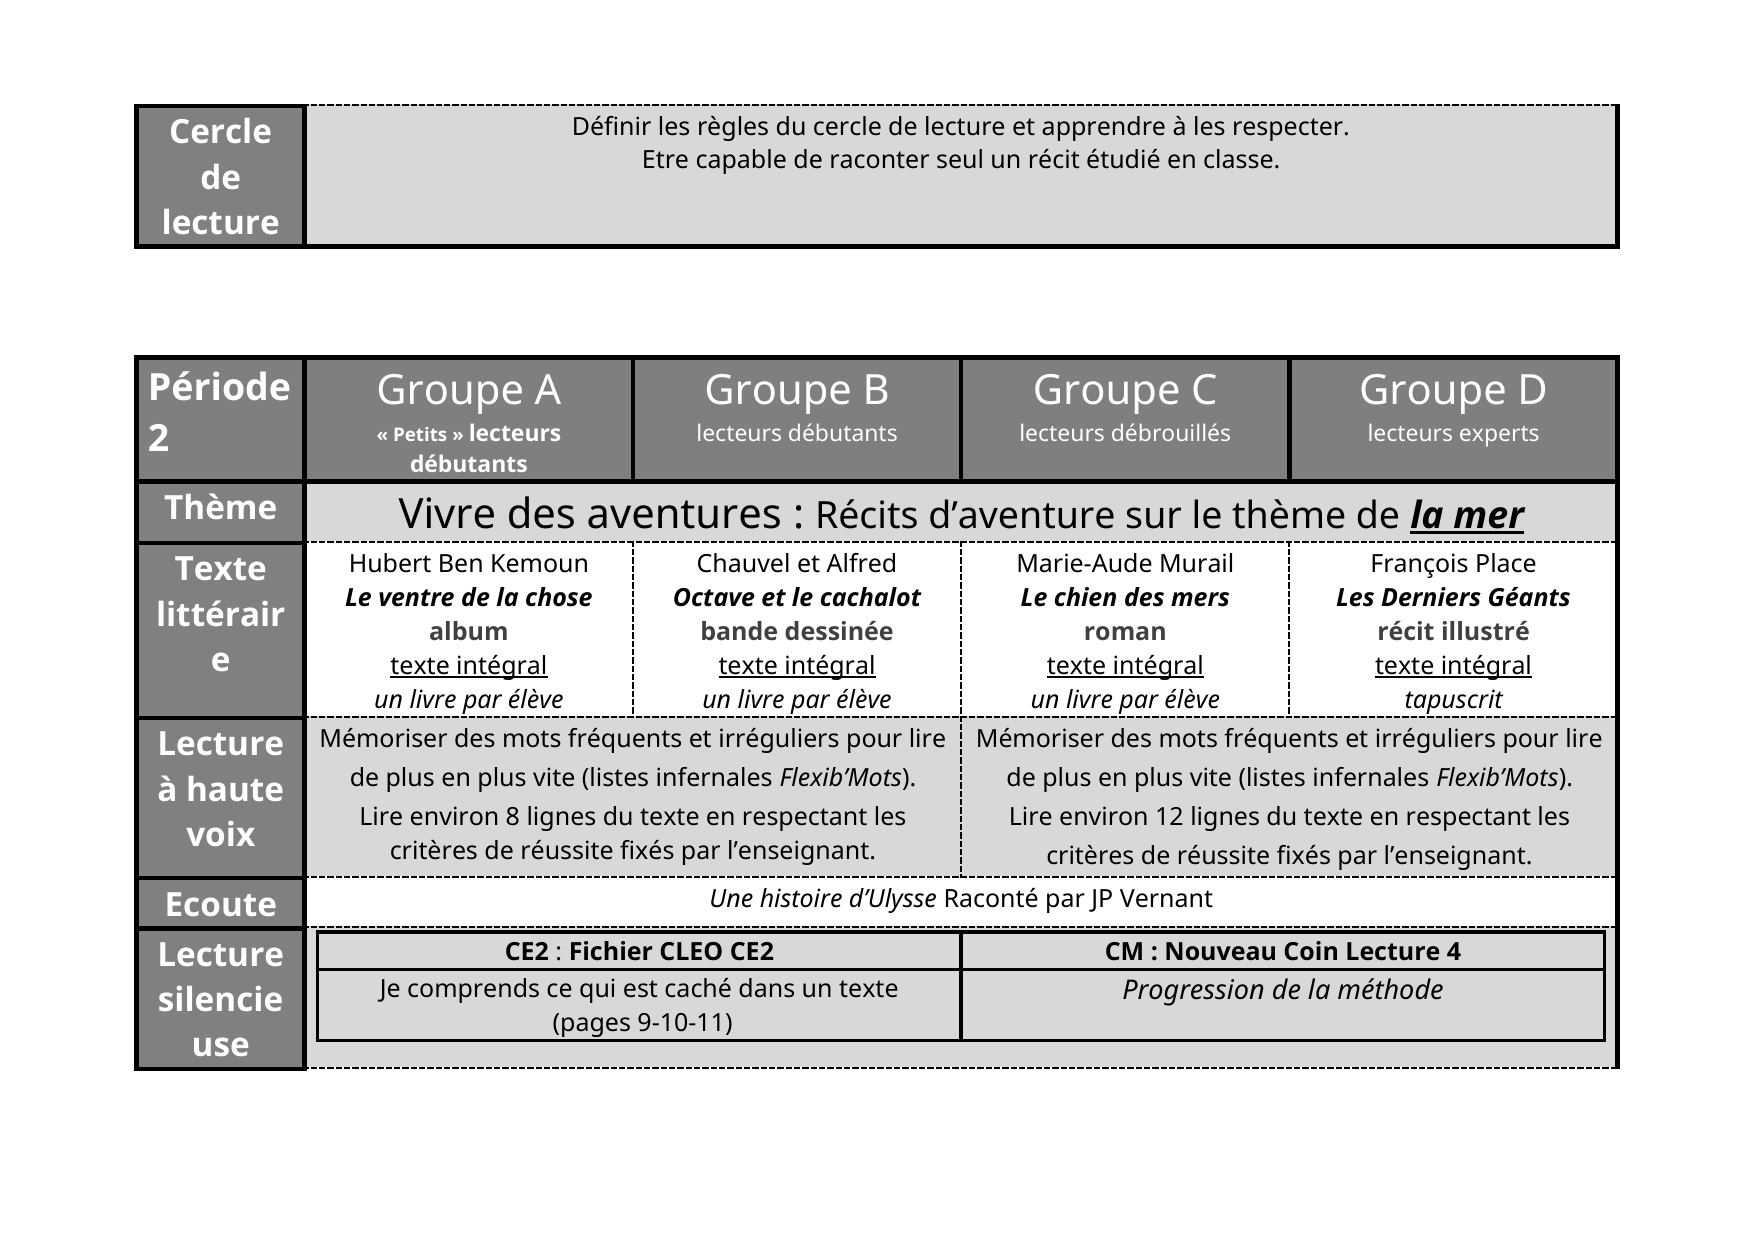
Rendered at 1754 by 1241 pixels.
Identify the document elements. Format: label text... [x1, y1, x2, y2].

table_header Groupe B lecteurs débutants [635, 360, 959, 479]
table_cell Une histoire d’Ulysse Raconté par JP Vernant [307, 876, 1615, 926]
table_cell Ecoute [139, 880, 302, 926]
table_header Groupe A « Petits » lecteurs débutants [307, 360, 631, 479]
table_cell Chauvel et Alfred Octave et le cachalot bande dessinée texte intégral un livre par élève [633, 541, 961, 716]
table_cell François Place Les Derniers Géants récit illustré texte intégral tapuscrit [1289, 541, 1615, 716]
table_cell Texte littéraire [139, 545, 302, 716]
table_cell Lecture à haute voix [139, 720, 302, 876]
table_cell Mémoriser des mots fréquents et irréguliers pour lire de plus en plus vite (listes infernales Flexib’Mots). Lire environ 8 lignes du texte en respectant les critères de réussite fixés par l’enseignant. [307, 716, 961, 876]
table_header Groupe C lecteurs débrouillés [963, 360, 1287, 479]
table_cell Thème [139, 484, 302, 541]
table_cell Hubert Ben Kemoun Le ventre de la chose album texte intégral un livre par élève [307, 541, 633, 716]
table_cell Définir les règles du cercle de lecture et apprendre à les respecter. Etre capable de raconter seul un récit étudié en classe. [307, 104, 1615, 244]
table_header Groupe D lecteurs experts [1292, 360, 1615, 479]
table_cell Vivre des aventures : Récits d’aventure sur le thème de la mer [307, 484, 1615, 541]
table_cell Mémoriser des mots fréquents et irréguliers pour lire de plus en plus vite (listes infernales Flexib’Mots). Lire environ 12 lignes du texte en respectant les critères de réussite fixés par l’enseignant. [961, 716, 1615, 876]
table_header Période 2 [139, 360, 302, 479]
table_cell Marie-Aude Murail Le chien des mers roman texte intégral un livre par élève [961, 541, 1289, 716]
table_cell [307, 926, 1615, 1067]
table_cell Lecture silencieuse [139, 931, 302, 1067]
table_cell Cercle de lecture [139, 108, 302, 244]
